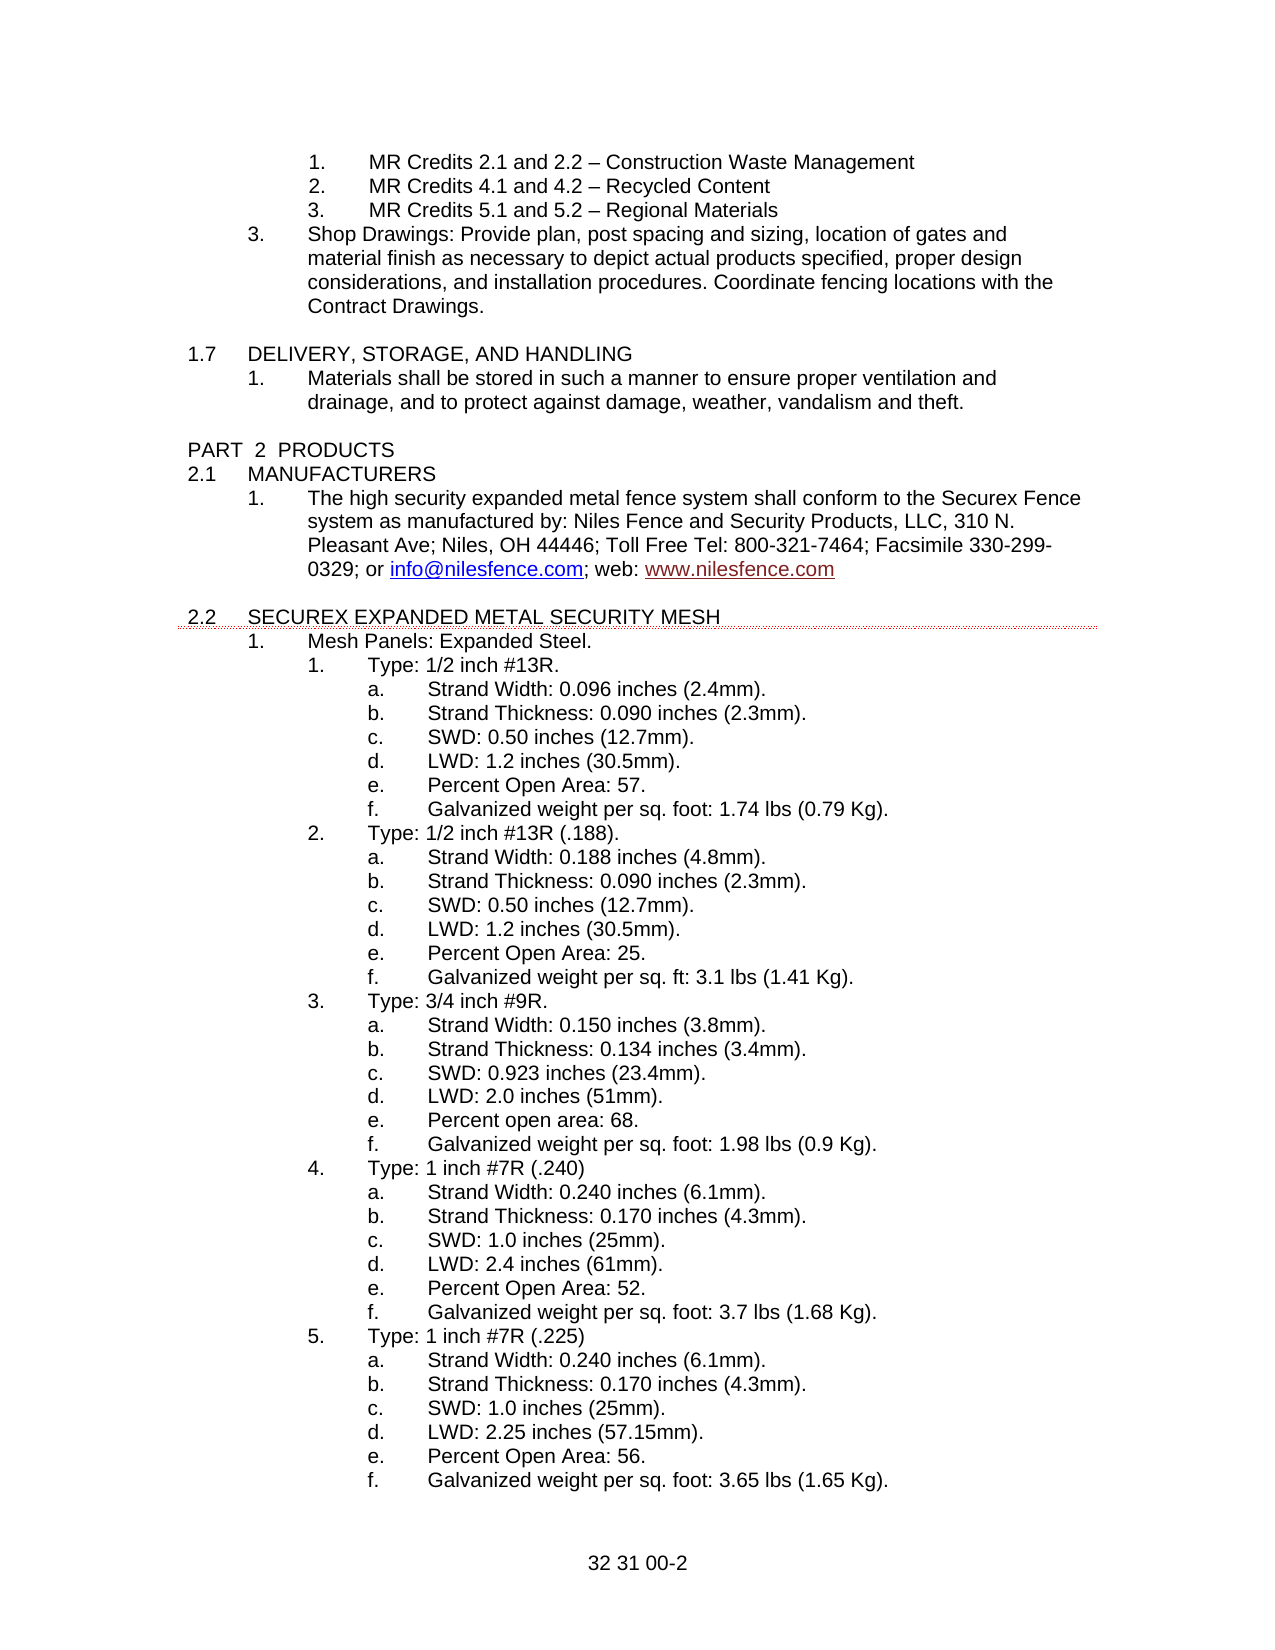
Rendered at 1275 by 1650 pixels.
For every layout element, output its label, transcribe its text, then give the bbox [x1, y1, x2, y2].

list Strand Thickness: 0.170 inches (4.3mm). [367, 1372, 1087, 1396]
text 1. MR Credits 2.1 and 2.2 – Construction Waste Management [187, 150, 1087, 174]
list Type: 1 inch #7R (.240) [307, 1156, 1087, 1180]
list PRODUCTS [187, 437, 1087, 461]
list LWD: 2.0 inches (51mm). [367, 1084, 1087, 1108]
list Galvanized weight per sq. foot: 1.74 lbs (0.79 Kg). [367, 797, 1087, 821]
list LWD: 2.4 inches (61mm). [367, 1252, 1087, 1276]
list SWD: 0.50 inches (12.7mm). [367, 725, 1087, 749]
list DELIVERY, STORAGE, AND HANDLING [187, 342, 1087, 366]
list Type: 1/2 inch #13R. [307, 653, 1087, 677]
list SWD: 1.0 inches (25mm). [367, 1228, 1087, 1252]
list LWD: 1.2 inches (30.5mm). [367, 917, 1087, 941]
list Galvanized weight per sq. foot: 1.98 lbs (0.9 Kg). [367, 1132, 1087, 1156]
list MANUFACTURERS [187, 461, 1087, 485]
list Type: 3/4 inch #9R. [307, 988, 1087, 1012]
list Strand Thickness: 0.090 inches (2.3mm). [367, 701, 1087, 725]
list Percent Open Area: 25. [367, 941, 1087, 964]
list Shop Drawings: Provide plan, post spacing and sizing, location of gates and material finish as necessary to depict actual products specified, proper design considerations, and installation procedures. Coordinate fencing locations with the Contract Drawings. [247, 222, 1087, 318]
list Percent Open Area: 56. [367, 1444, 1087, 1468]
list Materials shall be stored in such a manner to ensure proper ventilation and drainage, and to protect against damage, weather, vandalism and theft. [247, 366, 1087, 413]
list SWD: 0.923 inches (23.4mm). [367, 1060, 1087, 1084]
list Mesh Panels: Expanded Steel. [247, 629, 1087, 653]
list The high security expanded metal fence system shall conform to the Securex Fence system as manufactured by: Niles Fence and Security Products, LLC, 310 N. Pleasant Ave; Niles, OH 44446; Toll Free Tel: 800-321-7464; Facsimile 330-299-0329; or info@nilesfence.com; web: www.nilesfence.com [247, 485, 1087, 581]
list Percent Open Area: 57. [367, 773, 1087, 797]
list Percent open area: 68. [367, 1108, 1087, 1132]
text 2. MR Credits 4.1 and 4.2 – Recycled Content [307, 174, 1087, 198]
list Strand Width: 0.150 inches (3.8mm). [367, 1012, 1087, 1036]
list SWD: 1.0 inches (25mm). [367, 1396, 1087, 1420]
list Type: 1 inch #7R (.225) [307, 1324, 1087, 1348]
list Strand Width: 0.240 inches (6.1mm). [367, 1348, 1087, 1372]
list Strand Thickness: 0.170 inches (4.3mm). [367, 1204, 1087, 1228]
list Galvanized weight per sq. ft: 3.1 lbs (1.41 Kg). [367, 964, 1087, 988]
list Strand Thickness: 0.134 inches (3.4mm). [367, 1036, 1087, 1060]
list Type: 1/2 inch #13R (.188). [307, 821, 1087, 845]
list Galvanized weight per sq. foot: 3.65 lbs (1.65 Kg). [367, 1468, 1087, 1492]
list SECUREX EXPANDED METAL SECURITY MESH [187, 605, 1087, 629]
list Strand Width: 0.096 inches (2.4mm). [367, 677, 1087, 701]
text 3. MR Credits 5.1 and 5.2 – Regional Materials [307, 198, 1087, 222]
list Strand Width: 0.188 inches (4.8mm). [367, 845, 1087, 869]
list Percent Open Area: 52. [367, 1276, 1087, 1300]
list Strand Thickness: 0.090 inches (2.3mm). [367, 869, 1087, 893]
list Strand Width: 0.240 inches (6.1mm). [367, 1180, 1087, 1204]
list Galvanized weight per sq. foot: 3.7 lbs (1.68 Kg). [367, 1300, 1087, 1324]
list SWD: 0.50 inches (12.7mm). [367, 893, 1087, 917]
list LWD: 1.2 inches (30.5mm). [367, 749, 1087, 773]
list LWD: 2.25 inches (57.15mm). [367, 1420, 1087, 1444]
